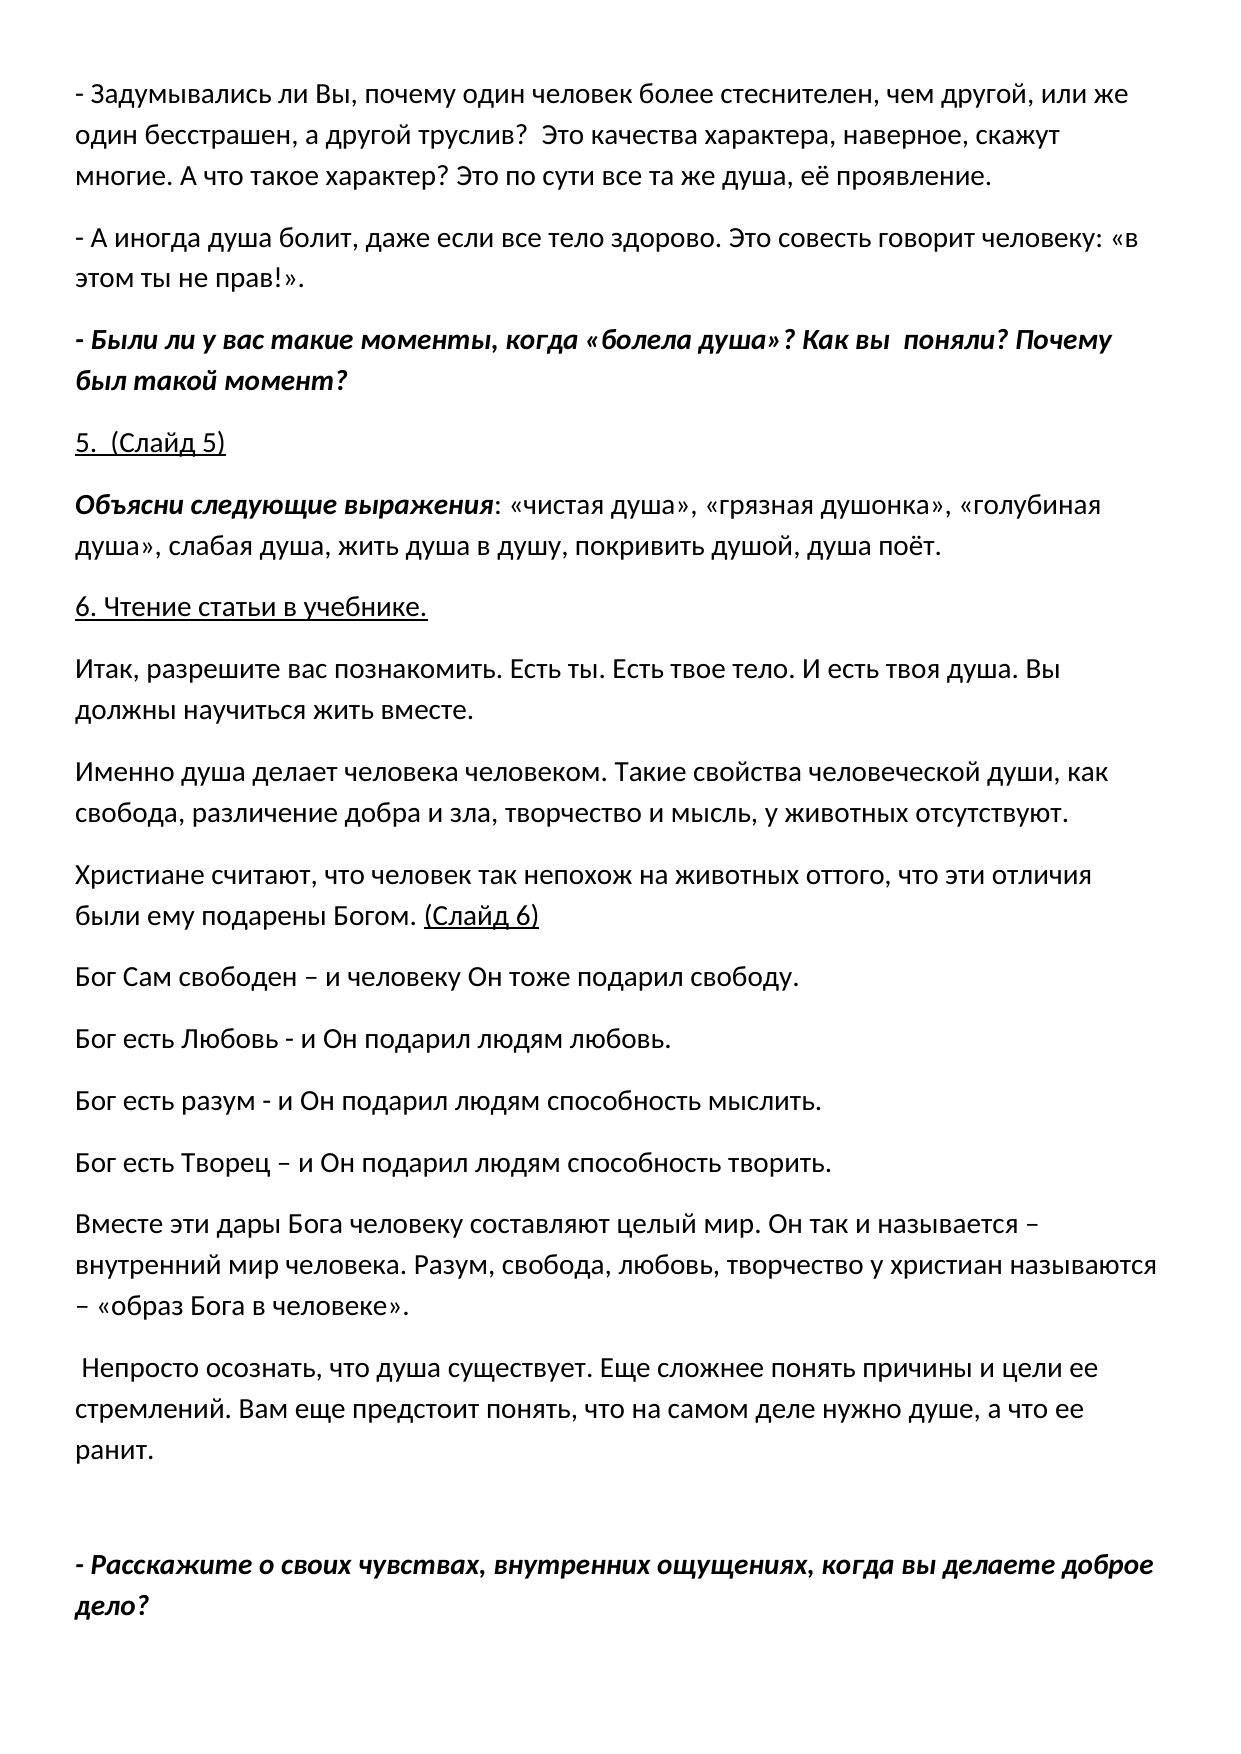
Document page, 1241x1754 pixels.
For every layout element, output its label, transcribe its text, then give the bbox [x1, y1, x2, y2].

text Именно душа делает человека человеком. Такие свойства человеческой души, как свобода, различение добра и зла, творчество и мысль, у животных отсутствуют. [75, 753, 1165, 829]
text 6. Чтение статьи в учебнике. [75, 588, 1165, 624]
text - А иногда душа болит, даже если все тело здорово. Это совесть говорит человеку: «в этом ты не прав!». [75, 219, 1165, 295]
text Объясни следующие выражения: «чистая душа», «грязная душонка», «голубиная душа», слабая душа, жить душа в душу, покривить душой, душа поёт. [75, 486, 1165, 562]
text - Расскажите о своих чувствах, внутренних ощущениях, когда вы делаете доброе дело? [75, 1546, 1165, 1622]
text Бог есть Любовь - и Он подарил людям любовь. [75, 1020, 1165, 1056]
text Непросто осознать, что душа существует. Еще сложнее понять причины и цели ее стремлений. Вам еще предстоит понять, что на самом деле нужно душе, а что ее ранит. [75, 1349, 1165, 1467]
text Вместе эти дары Бога человеку составляют целый мир. Он так и называется – внутренний мир человека. Разум, свобода, любовь, творчество у христиан называются – «образ Бога в человеке». [75, 1206, 1165, 1323]
text Бог есть Творец – и Он подарил людям способность творить. [75, 1144, 1165, 1179]
text Бог Сам свободен – и человеку Он тоже подарил свободу. [75, 958, 1165, 994]
text - Были ли у вас такие моменты, когда «болела душа»? Как вы поняли? Почему был такой момент? [75, 321, 1165, 398]
text - Задумывались ли Вы, почему один человек более стеснителен, чем другой, или же один бесстрашен, а другой труслив? Это качества характера, наверное, скажут многие. А что такое характер? Это по сути все та же душа, её проявление. [75, 75, 1165, 192]
text Итак, разрешите вас познакомить. Есть ты. Есть твое тело. И есть твоя душа. Вы должны научиться жить вместе. [75, 650, 1165, 727]
text Христиане считают, что человек так непохож на животных оттого, что эти отличия были ему подарены Богом. (Слайд 6) [75, 856, 1165, 932]
text 5. (Слайд 5) [75, 424, 1165, 460]
text Бог есть разум - и Он подарил людям способность мыслить. [75, 1082, 1165, 1118]
